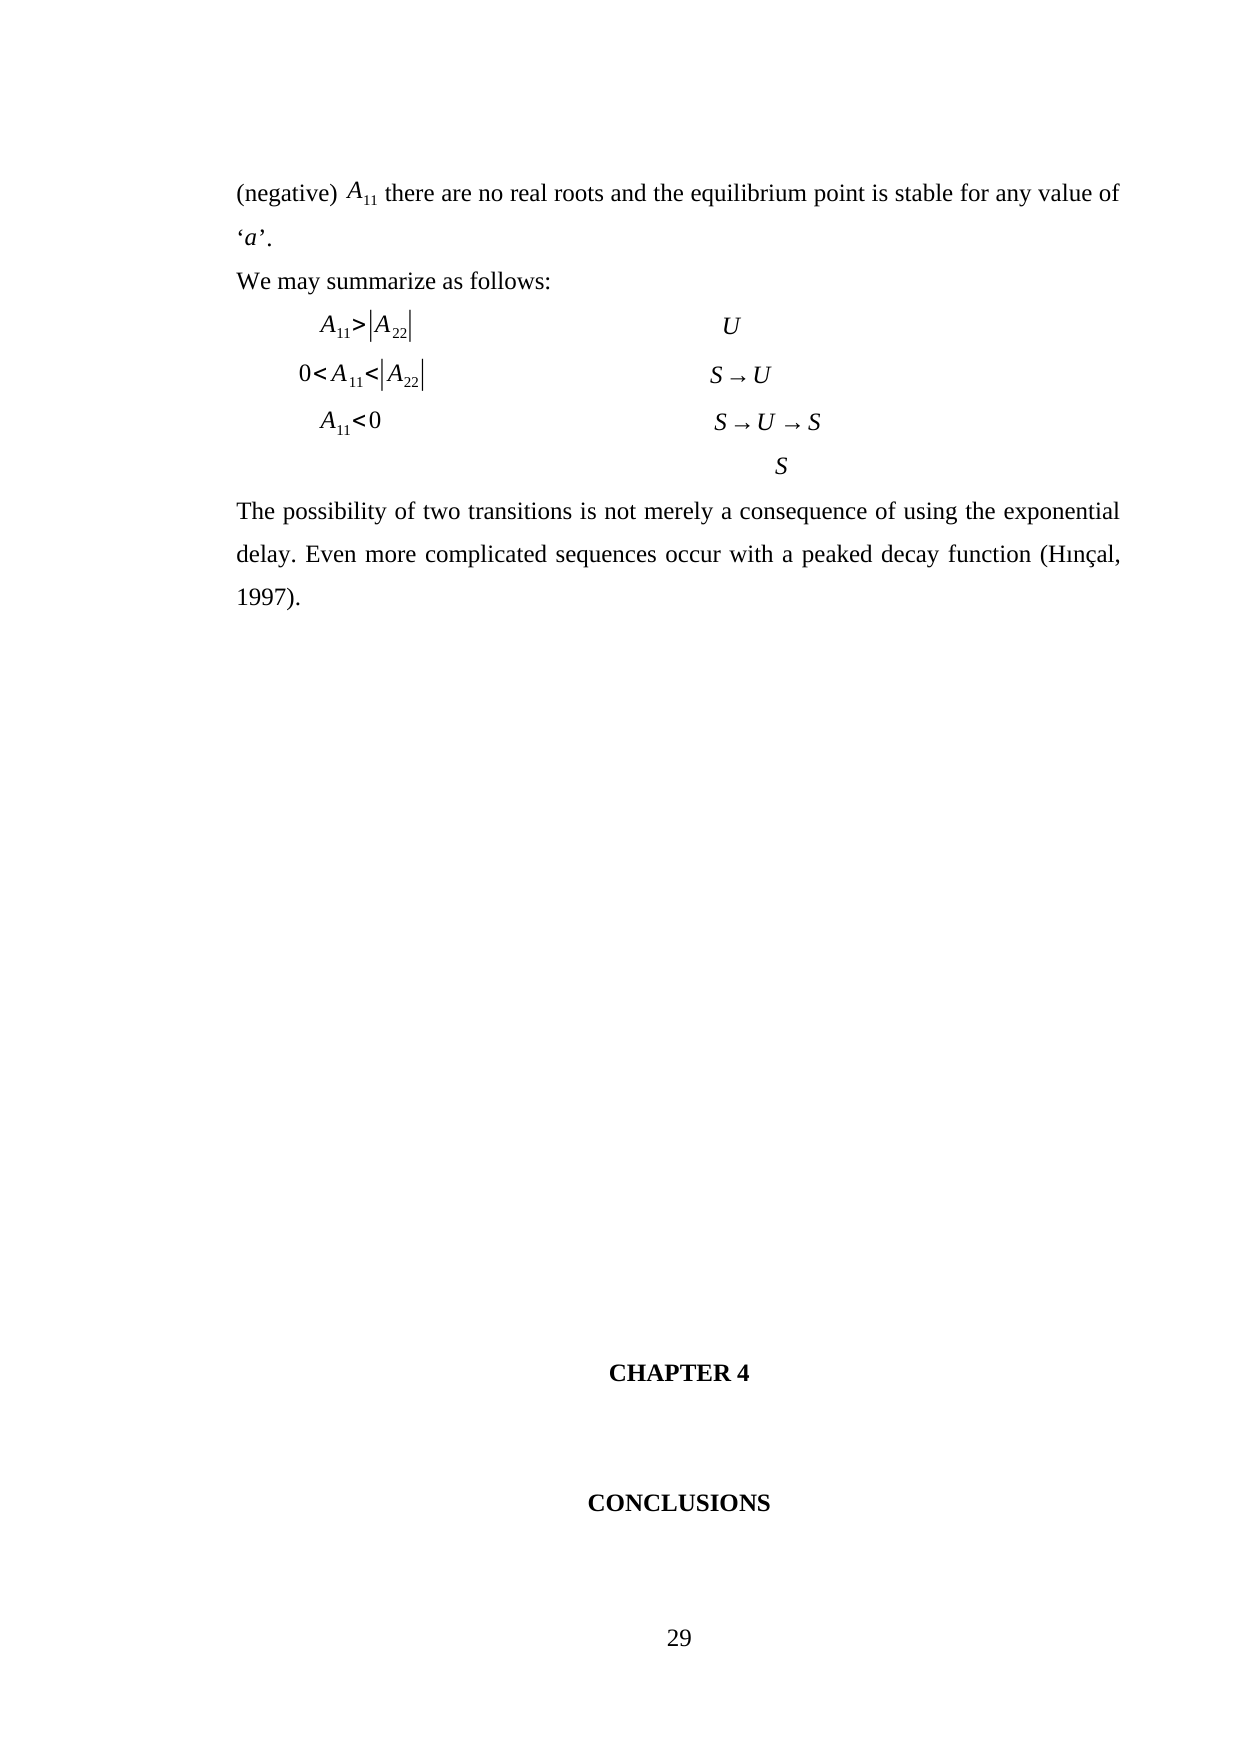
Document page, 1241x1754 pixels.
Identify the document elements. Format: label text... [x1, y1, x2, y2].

text We may summarize as follows: [236, 266, 1122, 295]
text CONCLUSIONS [236, 1488, 1122, 1517]
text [236, 177, 1122, 252]
text The possibility of two transitions is not merely a consequence of using the exponential delay. Even more complicated sequences occur with a peaked decay function (Hınçal, 1997). [236, 496, 1122, 611]
text CHAPTER 4 [236, 1358, 1122, 1387]
